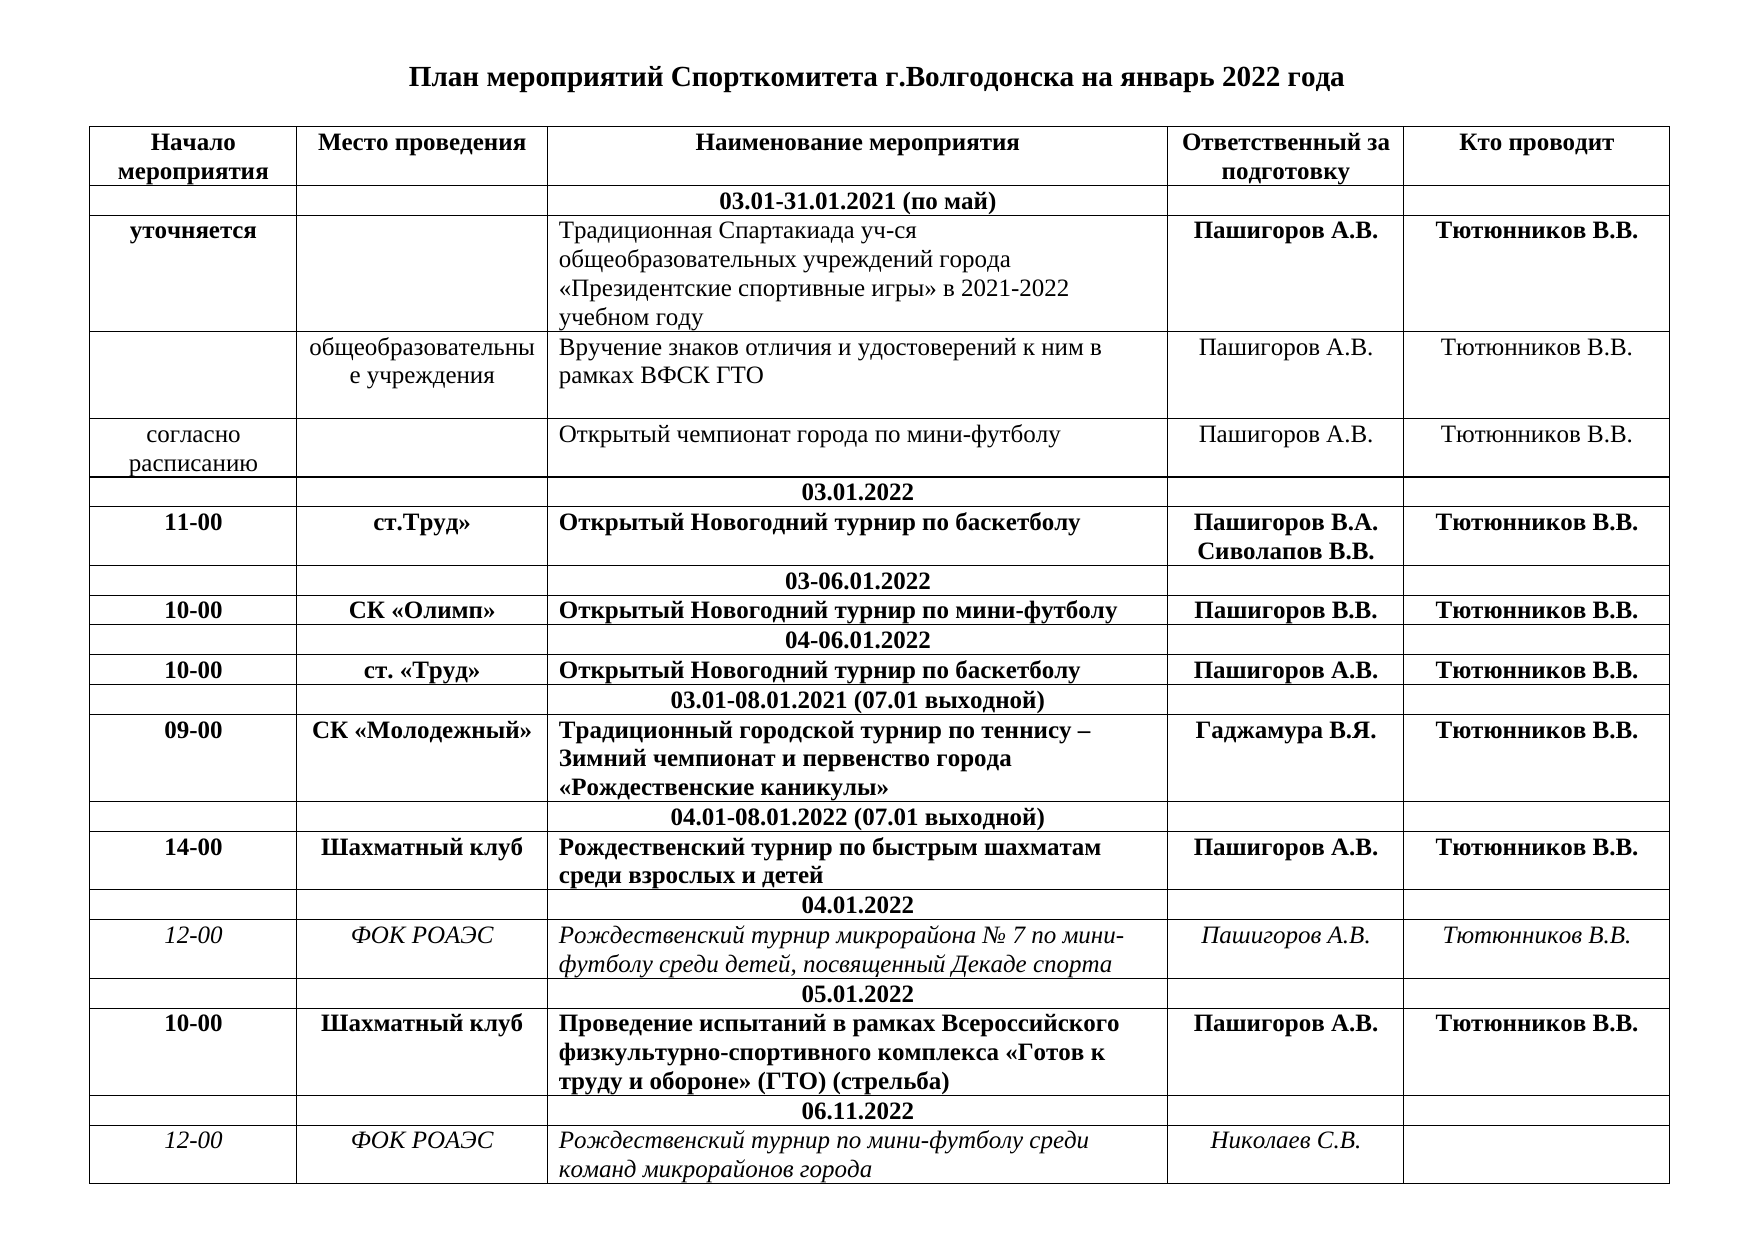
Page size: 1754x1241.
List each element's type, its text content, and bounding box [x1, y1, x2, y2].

table_cell [90, 478, 296, 506]
table_cell Пашигоров В.В. [1168, 596, 1403, 624]
table_cell Вручение знаков отличия и удостоверений к ним в рамках ВФСК ГТО [548, 332, 1167, 418]
table_cell [1168, 478, 1403, 506]
table_cell 04-06.01.2022 [548, 625, 1167, 654]
table_cell Пашигоров А.В. [1168, 216, 1403, 331]
table_cell [1404, 1126, 1669, 1183]
table_cell Проведение испытаний в рамках Всероссийского физкультурно-спортивного комплекса «Готов к труду и обороне» (ГТО) (стрельба) [548, 1009, 1167, 1095]
table_cell 03.01-08.01.2021 (07.01 выходной) [548, 685, 1167, 714]
table_cell 09-00 [90, 715, 296, 801]
table_cell [90, 566, 296, 594]
table_cell ФОК РОАЭС [297, 1126, 547, 1183]
table_cell [297, 1096, 547, 1124]
table_cell 04.01.2022 [548, 890, 1167, 919]
table_cell [297, 890, 547, 919]
table_cell 10-00 [90, 1009, 296, 1095]
table_cell ФОК РОАЭС [297, 920, 547, 978]
table_header Наименование мероприятия [548, 127, 1167, 185]
table_cell [297, 186, 547, 214]
table_cell 05.01.2022 [548, 979, 1167, 1007]
table_cell Открытый Новогодний турнир по баскетболу [548, 507, 1167, 565]
table_cell Тютюнников В.В. [1404, 920, 1669, 978]
table_cell [90, 332, 296, 418]
table_cell Рождественский турнир микрорайона № 7 по мини-футболу среди детей, посвященный Декаде спорта [548, 920, 1167, 978]
table_cell [90, 186, 296, 214]
table_cell ст. «Труд» [297, 655, 547, 684]
table_header Кто проводит [1404, 127, 1669, 185]
table_cell [1404, 685, 1669, 714]
table_cell [90, 685, 296, 714]
table_header Место проведения [297, 127, 547, 185]
table_cell Открытый Новогодний турнир по мини-футболу [548, 596, 1167, 624]
table_cell [1404, 802, 1669, 831]
table_cell [1404, 478, 1669, 506]
table_cell Шахматный клуб [297, 1009, 547, 1095]
table_cell [90, 802, 296, 831]
table_cell [1168, 685, 1403, 714]
table_cell Пашигоров А.В. [1168, 832, 1403, 889]
table_cell [1404, 890, 1669, 919]
table_cell Тютюнников В.В. [1404, 419, 1669, 476]
table_cell Открытый Новогодний турнир по баскетболу [548, 655, 1167, 684]
table_cell Тютюнников В.В. [1404, 507, 1669, 565]
table_cell [297, 566, 547, 594]
table_cell Рождественский турнир по быстрым шахматам среди взрослых и детей [548, 832, 1167, 889]
table_cell Пашигоров А.В. [1168, 920, 1403, 978]
table_cell [1404, 186, 1669, 214]
table_cell Тютюнников В.В. [1404, 832, 1669, 889]
table_header Ответственный за подготовку [1168, 127, 1403, 185]
table_cell [1168, 979, 1403, 1007]
table_cell 10-00 [90, 596, 296, 624]
table_cell [297, 419, 547, 476]
table_cell Пашигоров А.В. [1168, 419, 1403, 476]
table_cell [297, 685, 547, 714]
table_cell [297, 216, 547, 331]
table_cell 12-00 [90, 920, 296, 978]
table_cell 06.11.2022 [548, 1096, 1167, 1124]
table_cell 03-06.01.2022 [548, 566, 1167, 594]
table_cell [1168, 802, 1403, 831]
table_cell Пашигоров А.В. [1168, 332, 1403, 418]
table_cell Открытый чемпионат города по мини-футболу [548, 419, 1167, 476]
table_cell [90, 1096, 296, 1124]
table_cell ст.Труд» [297, 507, 547, 565]
table_cell [1168, 566, 1403, 594]
table_cell Тютюнников В.В. [1404, 596, 1669, 624]
table_cell 03.01-31.01.2021 (по май) [548, 186, 1167, 214]
table_cell [1404, 1096, 1669, 1124]
table_cell 14-00 [90, 832, 296, 889]
table_cell Традиционная Спартакиада уч-ся общеобразовательных учреждений города «Президентские спортивные игры» в 2021-2022 учебном году [548, 216, 1167, 331]
table_cell [90, 890, 296, 919]
table_cell 10-00 [90, 655, 296, 684]
table_cell [90, 625, 296, 654]
table_cell [297, 979, 547, 1007]
table_header Начало мероприятия [90, 127, 296, 185]
table_cell [297, 802, 547, 831]
table_cell [1168, 186, 1403, 214]
text План мероприятий Спорткомитета г.Волгодонска на январь 2022 года [75, 59, 1679, 93]
table_cell [1168, 1096, 1403, 1124]
table_cell Шахматный клуб [297, 832, 547, 889]
table_cell Традиционный городской турнир по теннису – Зимний чемпионат и первенство города «Рождественские каникулы» [548, 715, 1167, 801]
table_cell Николаев С.В. [1168, 1126, 1403, 1183]
table_cell Тютюнников В.В. [1404, 1009, 1669, 1095]
table_cell [1404, 566, 1669, 594]
table_cell [90, 979, 296, 1007]
table_cell общеобразовательные учреждения [297, 332, 547, 418]
table_cell СК «Молодежный» [297, 715, 547, 801]
table_cell Тютюнников В.В. [1404, 715, 1669, 801]
table_cell Пашигоров А.В. [1168, 655, 1403, 684]
table_cell [1404, 979, 1669, 1007]
table_cell [1168, 625, 1403, 654]
table_cell [297, 478, 547, 506]
table_cell согласно расписанию [90, 419, 296, 476]
table_cell 03.01.2022 [548, 478, 1167, 506]
table_cell Тютюнников В.В. [1404, 216, 1669, 331]
table_cell [1404, 625, 1669, 654]
table_cell Пашигоров В.А. Сиволапов В.В. [1168, 507, 1403, 565]
table_cell Тютюнников В.В. [1404, 332, 1669, 418]
table_cell Гаджамура В.Я. [1168, 715, 1403, 801]
table_cell СК «Олимп» [297, 596, 547, 624]
table_cell [1168, 890, 1403, 919]
table_cell 04.01-08.01.2022 (07.01 выходной) [548, 802, 1167, 831]
table_cell 11-00 [90, 507, 296, 565]
table_cell [297, 625, 547, 654]
table_cell Тютюнников В.В. [1404, 655, 1669, 684]
table_cell Рождественский турнир по мини-футболу среди команд микрорайонов города [548, 1126, 1167, 1183]
table_cell 12-00 [90, 1126, 296, 1183]
table_cell уточняется [90, 216, 296, 331]
table_cell Пашигоров А.В. [1168, 1009, 1403, 1095]
